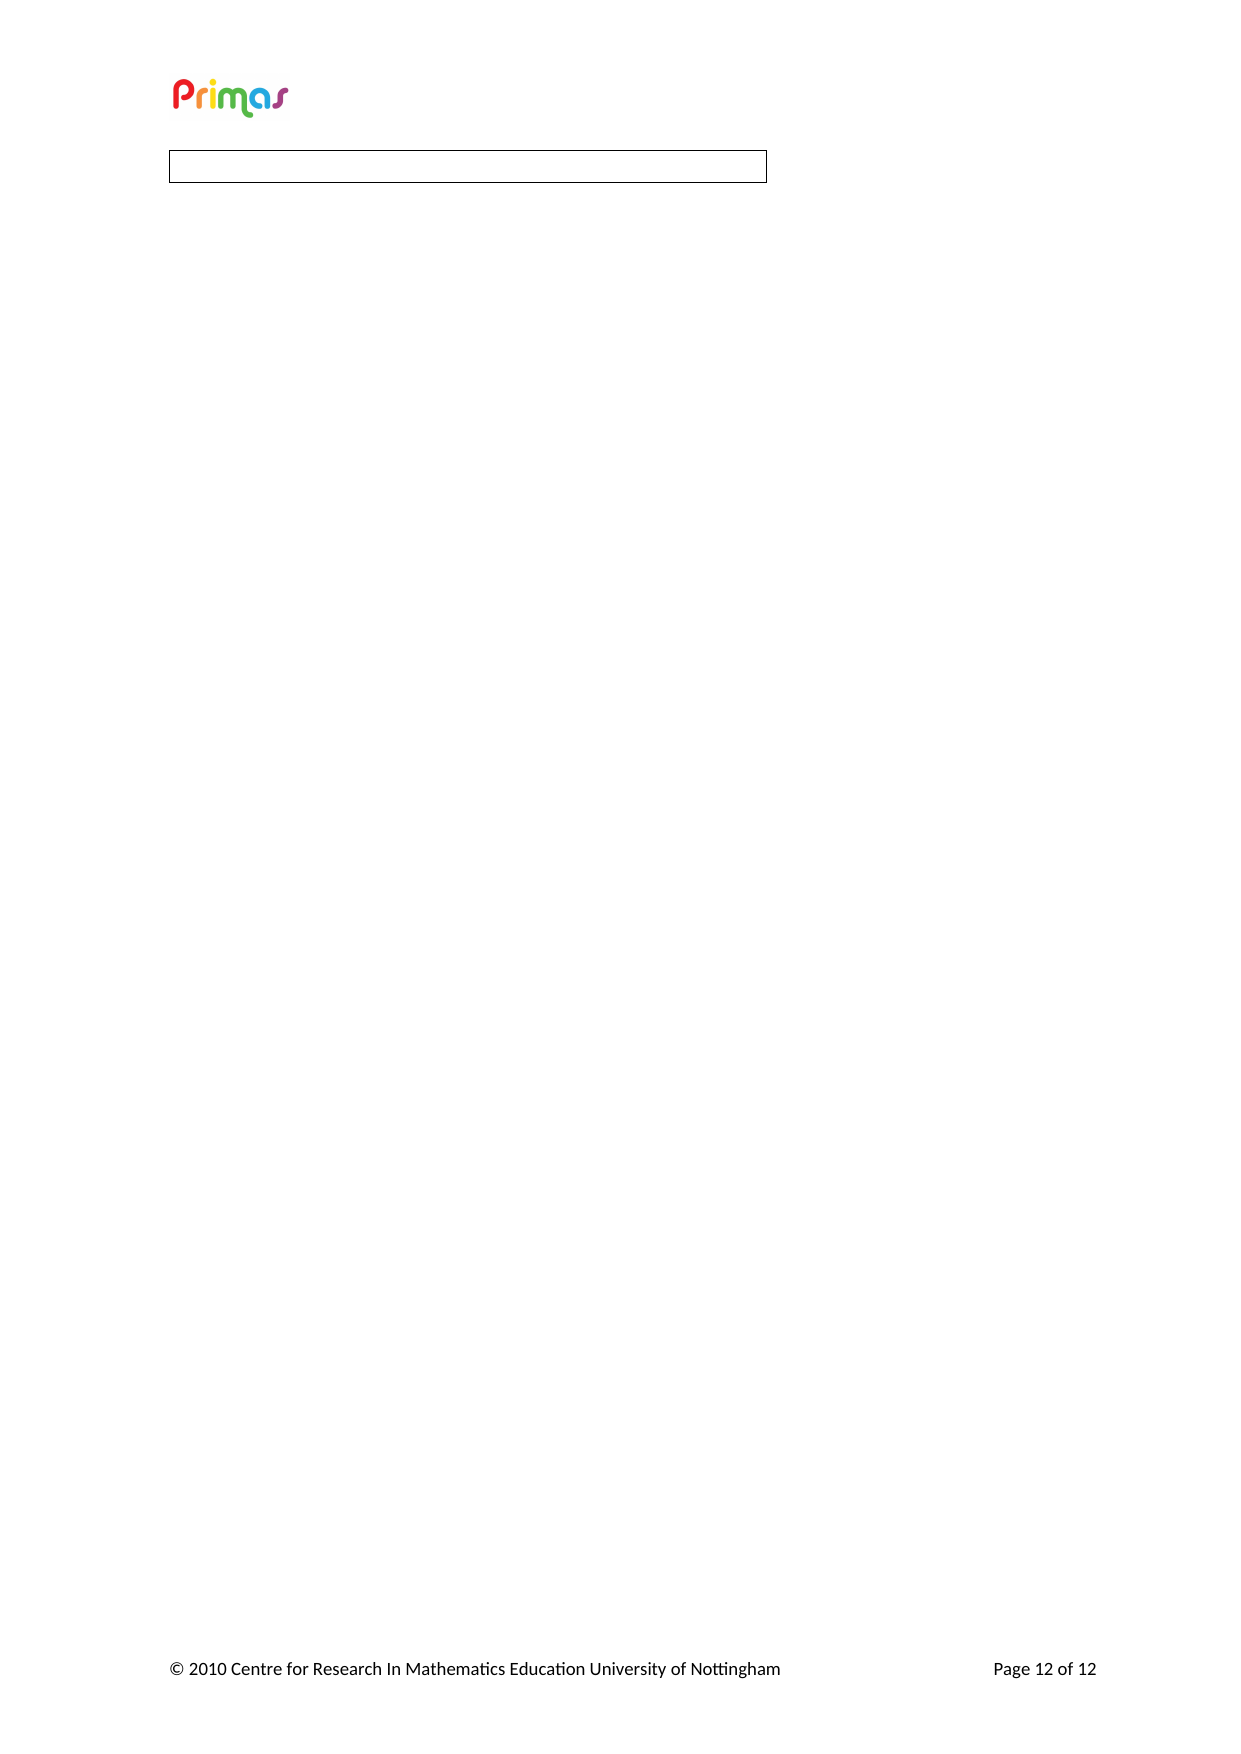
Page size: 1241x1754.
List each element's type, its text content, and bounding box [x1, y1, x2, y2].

table_cell 4 ……. [170, 151, 766, 182]
picture [168, 73, 291, 121]
